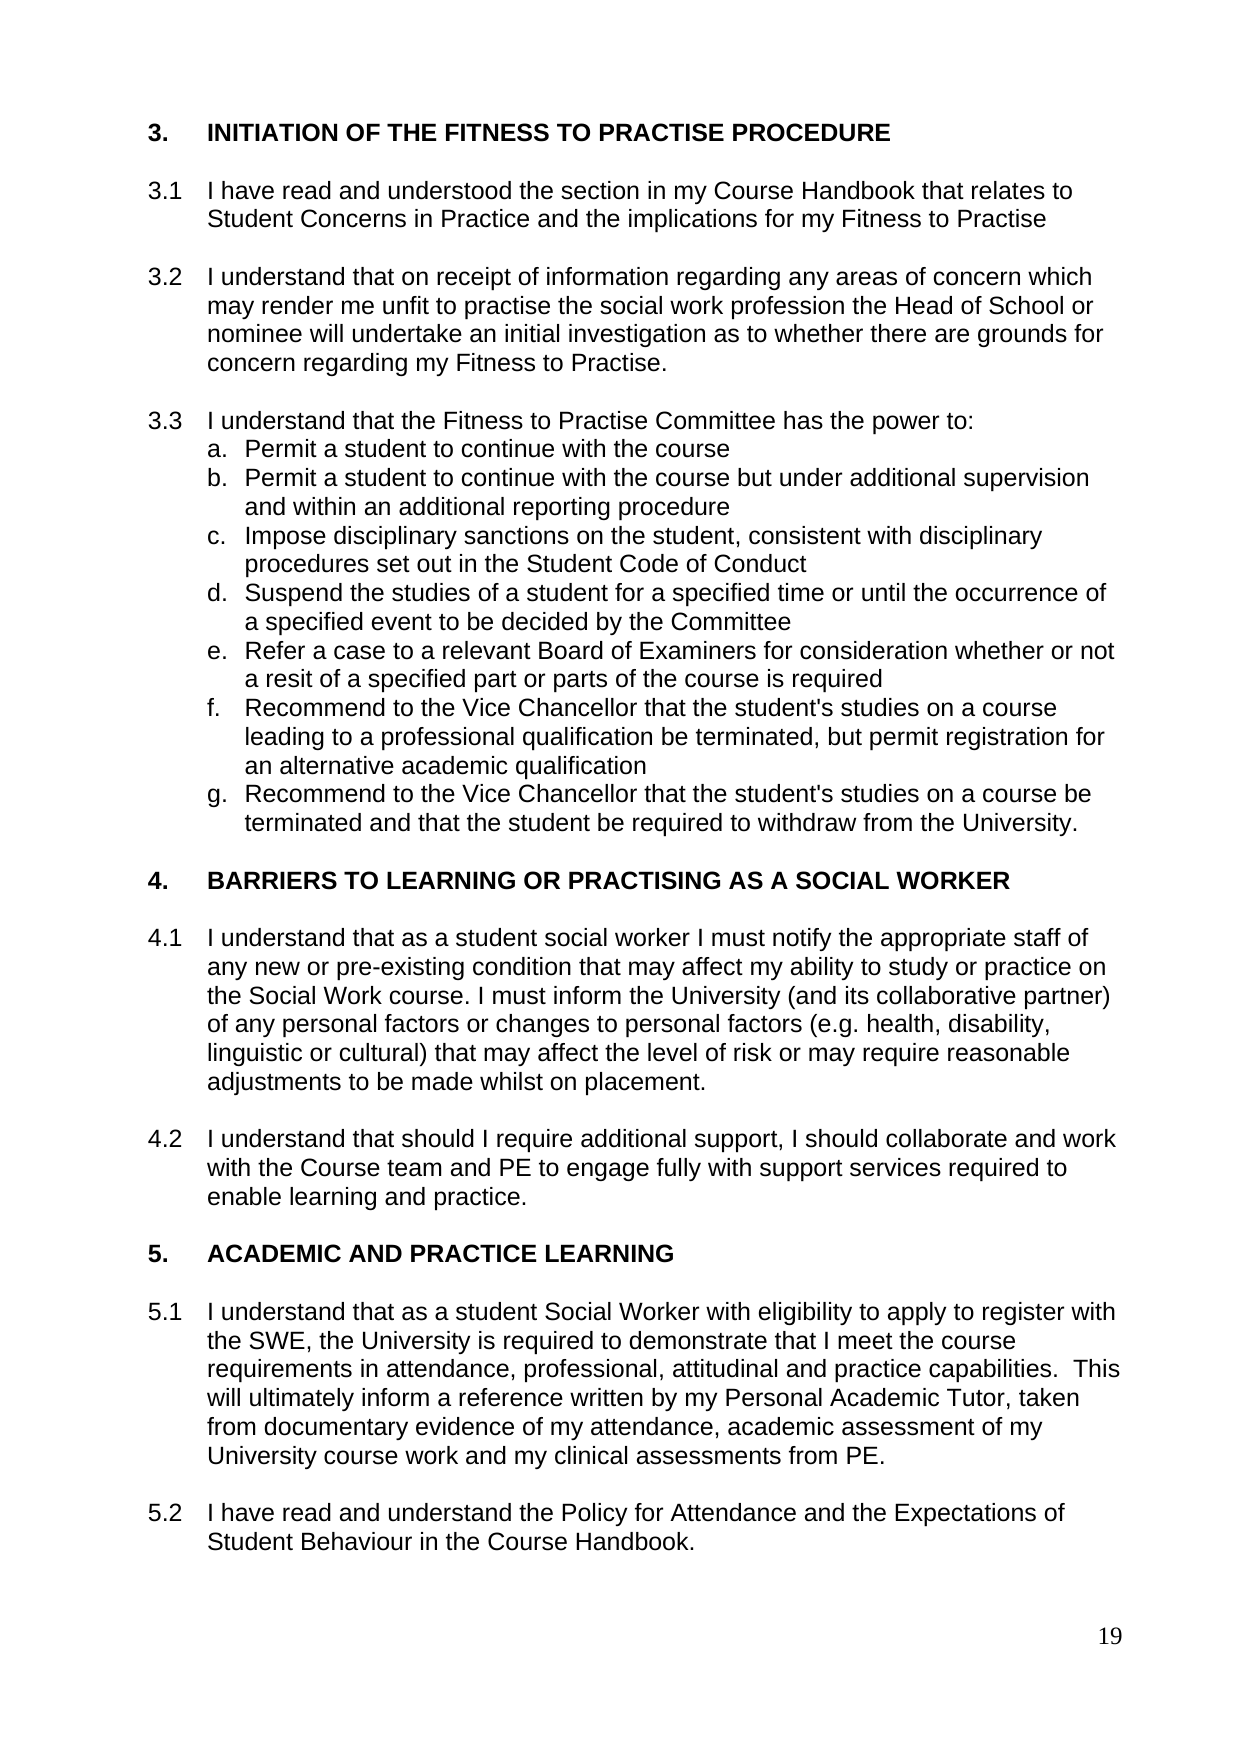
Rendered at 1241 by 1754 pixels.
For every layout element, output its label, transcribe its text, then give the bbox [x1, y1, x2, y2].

text 5.1 I understand that as a student Social Worker with eligibility to apply to register with the SWE, the University is required to demonstrate that I meet the course requirements in attendance, professional, attitudinal and practice capabilities. This will ultimately inform a reference written by my Personal Academic Tutor, taken from documentary evidence of my attendance, academic assessment of my University course work and my clinical assessments from PE. [148, 1297, 1122, 1469]
text 5. ACADEMIC AND PRACTICE LEARNING [148, 1239, 1122, 1268]
text 3. INITIATION OF THE FITNESS TO PRACTISE PROCEDURE [148, 118, 1122, 147]
text 3.3 I understand that the Fitness to Practise Committee has the power to: [148, 406, 1122, 434]
text 4. BARRIERS TO LEARNING OR PRACTISING AS A SOCIAL WORKER [148, 866, 1122, 894]
text 3.1 I have read and understood the section in my Course Handbook that relates to Student Concerns in Practice and the implications for my Fitness to Practise [148, 176, 1122, 233]
list Impose disciplinary sanctions on the student, consistent with disciplinary procedures set out in the Student Code of Conduct [207, 521, 1122, 578]
list Permit a student to continue with the course [207, 434, 1122, 463]
text 3.2 I understand that on receipt of information regarding any areas of concern which may render me unfit to practise the social work profession the Head of School or nominee will undertake an initial investigation as to whether there are grounds for concern regarding my Fitness to Practise. [148, 262, 1122, 377]
list Refer a case to a relevant Board of Examiners for consideration whether or not a resit of a specified part or parts of the course is required [207, 636, 1122, 693]
text 5.2 I have read and understand the Policy for Attendance and the Expectations of Student Behaviour in the Course Handbook. [148, 1498, 1122, 1556]
list Recommend to the Vice Chancellor that the student's studies on a course leading to a professional qualification be terminated, but permit registration for an alternative academic qualification [207, 693, 1122, 779]
list Suspend the studies of a student for a specified time or until the occurrence of a specified event to be decided by the Committee [207, 578, 1122, 636]
list Permit a student to continue with the course but under additional supervision and within an additional reporting procedure [207, 463, 1122, 521]
list Recommend to the Vice Chancellor that the student's studies on a course be terminated and that the student be required to withdraw from the University. [207, 779, 1122, 837]
text 4.2 I understand that should I require additional support, I should collaborate and work with the Course team and PE to engage fully with support services required to enable learning and practice. [148, 1124, 1122, 1211]
text 4.1 I understand that as a student social worker I must notify the appropriate staff of any new or pre-existing condition that may affect my ability to study or practice on the Social Work course. I must inform the University (and its collaborative partner) of any personal factors or changes to personal factors (e.g. health, disability, linguistic or cultural) that may affect the level of risk or may require reasonable adjustments to be made whilst on placement. [148, 923, 1122, 1096]
